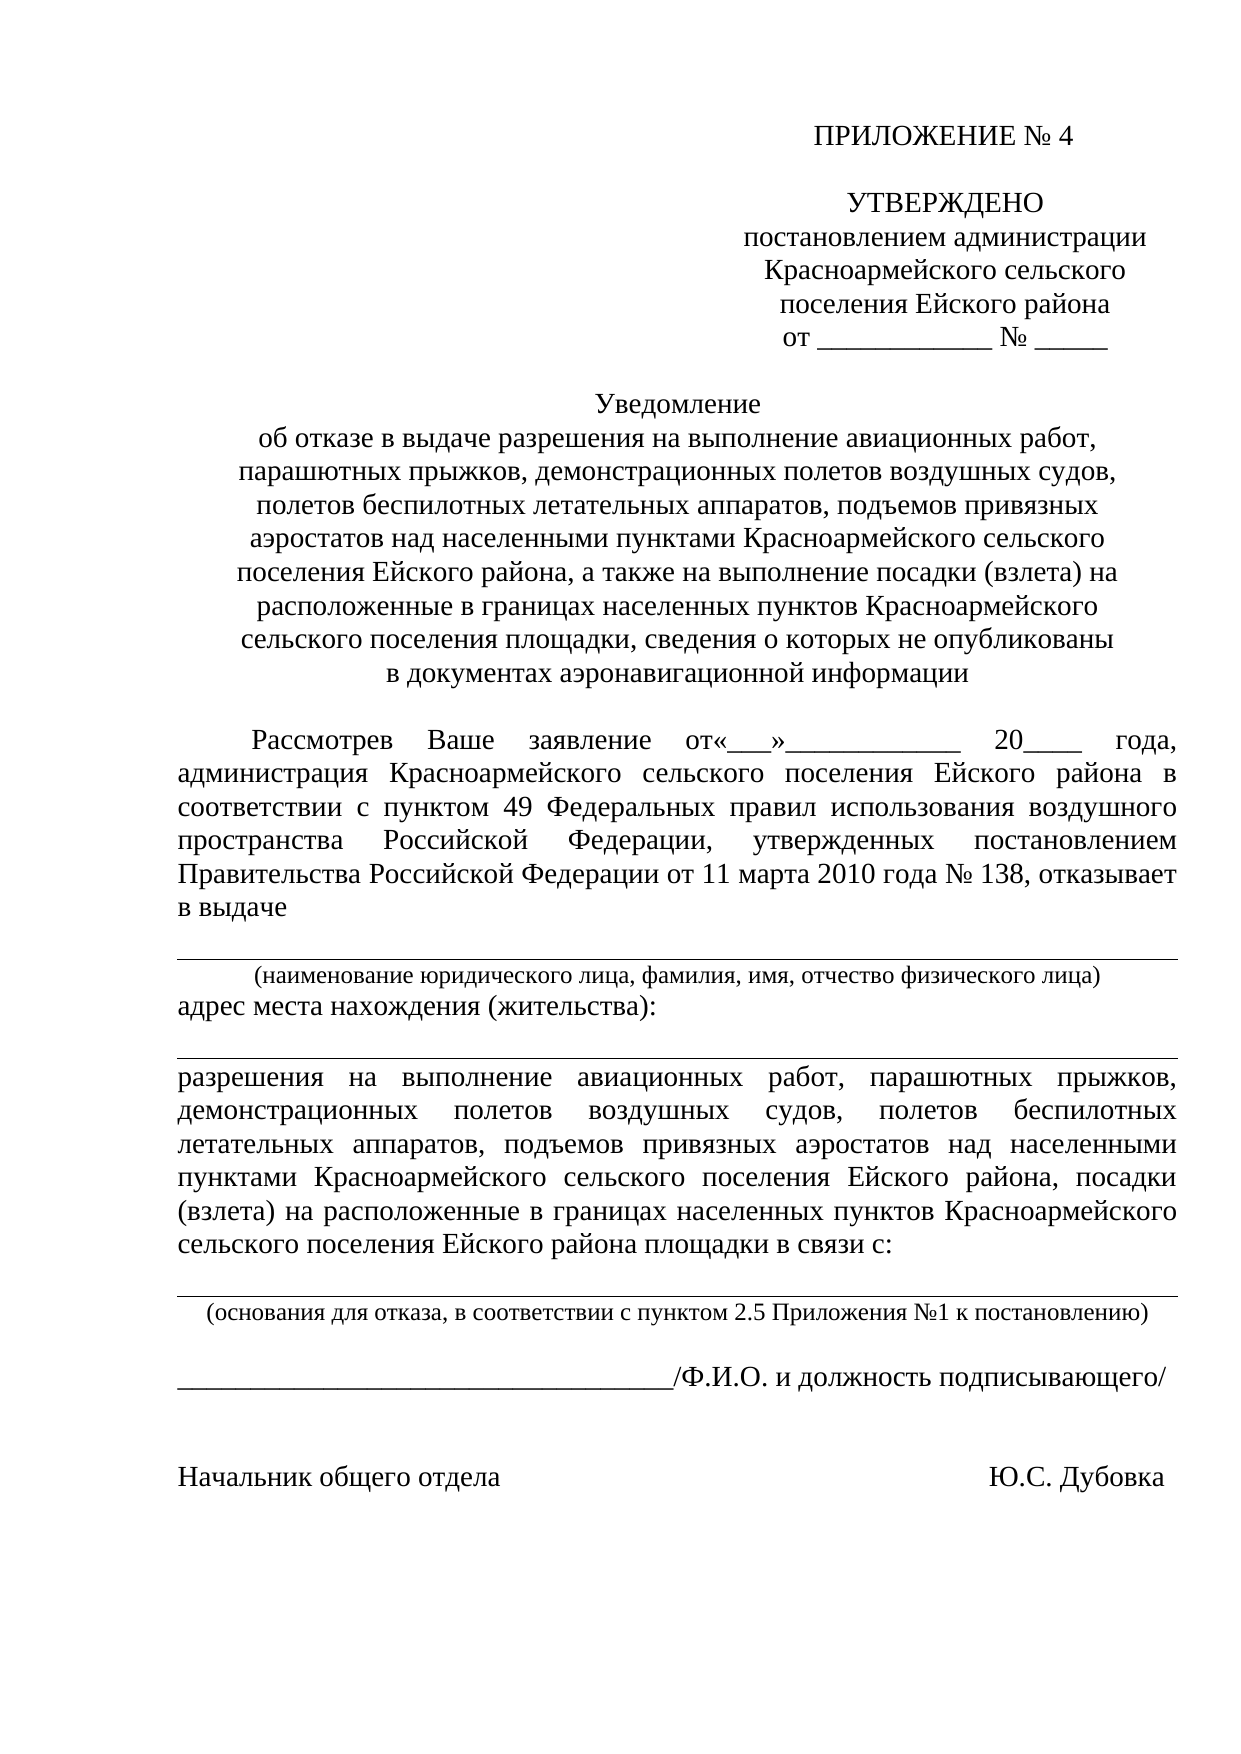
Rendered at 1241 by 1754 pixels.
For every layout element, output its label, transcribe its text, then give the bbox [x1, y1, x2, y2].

text Уведомление [236, 386, 1119, 420]
text (наименование юридического лица, фамилия, имя, отчество физического лица) [177, 960, 1178, 988]
text __________________________________/Ф.И.О. и должность подписывающего/ [177, 1359, 1178, 1392]
text (основания для отказа, в соответствии с пунктом 2.5 Приложения №1 к постановлению) [177, 1297, 1178, 1325]
text ПРИЛОЖЕНИЕ № 4 [709, 118, 1178, 152]
text Красноармейского сельского поселения Ейского района [709, 252, 1181, 319]
text Рассмотрев Ваше заявление от«___»____________ 20____ года, администрация Красноармейского сельского поселения Ейского района в соответствии с пунктом 49 Федеральных правил использования воздушного пространства Российской Федерации, утвержденных постановлением Правительства Российской Федерации от 11 марта 2010 года № 138, отказывает в выдаче [177, 722, 1178, 923]
text адрес места нахождения (жительства): [177, 988, 1178, 1022]
text об отказе в выдаче разрешения на выполнение авиационных работ, парашютных прыжков, демонстрационных полетов воздушных судов, полетов беспилотных летательных аппаратов, подъемов привязных аэростатов над населенными пунктами Красноармейского сельского поселения Ейского района, а также на выполнение посадки (взлета) на расположенные в границах населенных пунктов Красноармейского сельского поселения площадки, сведения о которых не опубликованы в документах аэронавигационной информации [236, 420, 1119, 688]
text разрешения на выполнение авиационных работ, парашютных прыжков, демонстрационных полетов воздушных судов, полетов беспилотных летательных аппаратов, подъемов привязных аэростатов над населенными пунктами Красноармейского сельского поселения Ейского района, посадки (взлета) на расположенные в границах населенных пунктов Красноармейского сельского поселения Ейского района площадки в связи с: [177, 1059, 1178, 1260]
title от ____________ № _____ [709, 319, 1181, 353]
text Начальник общего отдела Ю.С. Дубовка [177, 1459, 1178, 1493]
text постановлением администрации [709, 219, 1181, 252]
text УТВЕРЖДЕНО [709, 185, 1181, 219]
